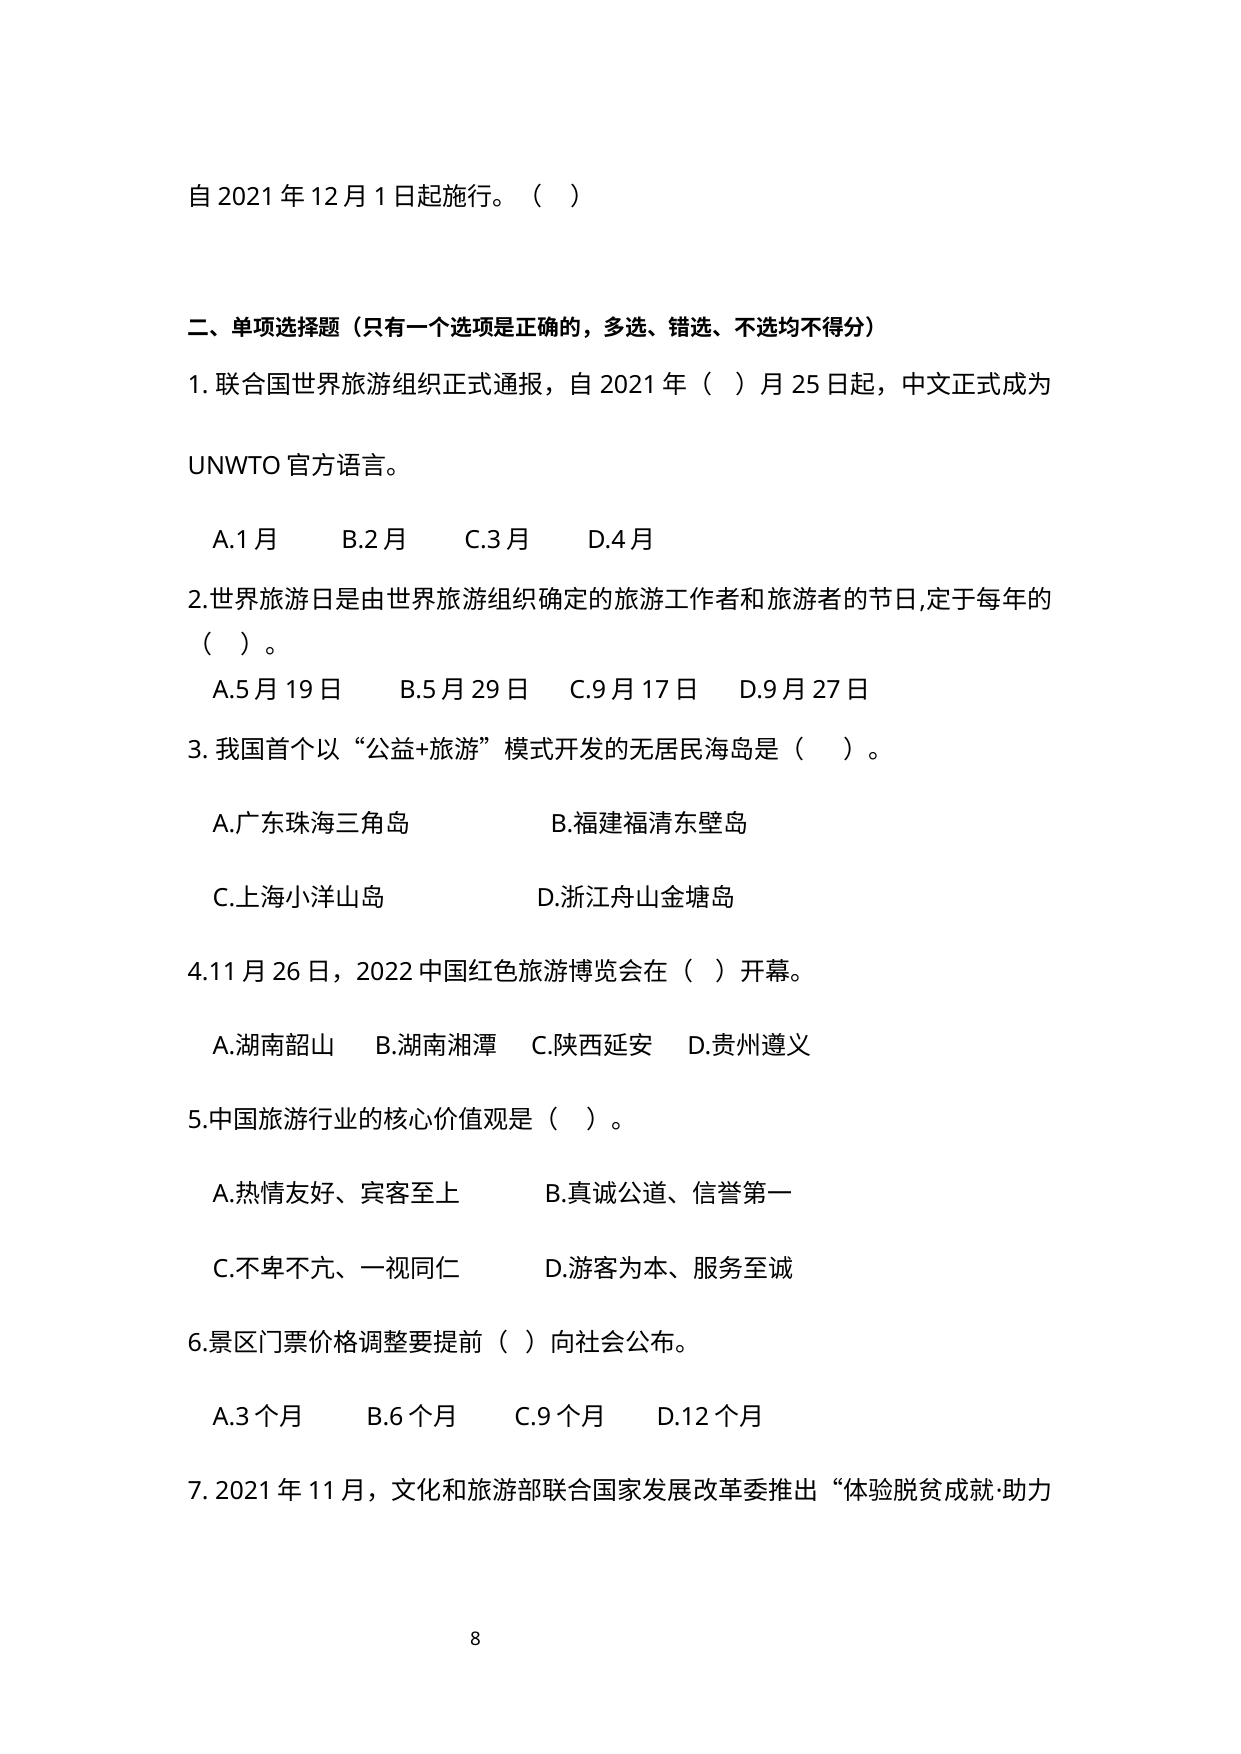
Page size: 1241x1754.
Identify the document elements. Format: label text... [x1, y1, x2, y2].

text C.上海小洋山岛 D.浙江舟山金塘岛 [187, 863, 1053, 928]
text C.不卑不亢、一视同仁 D.游客为本、服务至诚 [187, 1234, 1053, 1299]
text A.热情友好、宾客至上 B.真诚公道、信誉第一 [187, 1159, 1053, 1224]
text 5.中国旅游行业的核心价值观是（ ）。 [187, 1086, 1053, 1151]
text 二、单项选择题（只有一个选项是正确的，多选、错选、不选均不得分） [187, 309, 1053, 342]
text 6.景区门票价格调整要提前（ ）向社会公布。 [187, 1308, 1053, 1373]
text 3. 我国首个以“公益+旅游”模式开发的无居民海岛是（ ）。 [187, 715, 1053, 780]
text A.广东珠海三角岛 B.福建福清东壁岛 [187, 789, 1053, 854]
text 2.世界旅游日是由世界旅游组织确定的旅游工作者和旅游者的节日,定于每年的（ ）。 [187, 579, 1053, 661]
text A.5月19日 B.5月29日 C.9月17日 D.9月27日 [187, 670, 1053, 706]
text A.3个月 B.6个月 C.9个月 D.12个月 [187, 1382, 1053, 1447]
text A.湖南韶山 B.湖南湘潭 C.陕西延安 D.贵州遵义 [187, 1011, 1053, 1076]
text A.1月 B.2月 C.3月 D.4月 [187, 505, 1053, 570]
text 4.11月26日，2022中国红色旅游博览会在（ ）开幕。 [187, 937, 1053, 1002]
text 1. 联合国世界旅游组织正式通报，自2021年（ ）月25日起，中文正式成为UNWTO官方语言。 [187, 350, 1053, 496]
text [187, 1456, 1053, 1521]
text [187, 162, 1053, 227]
